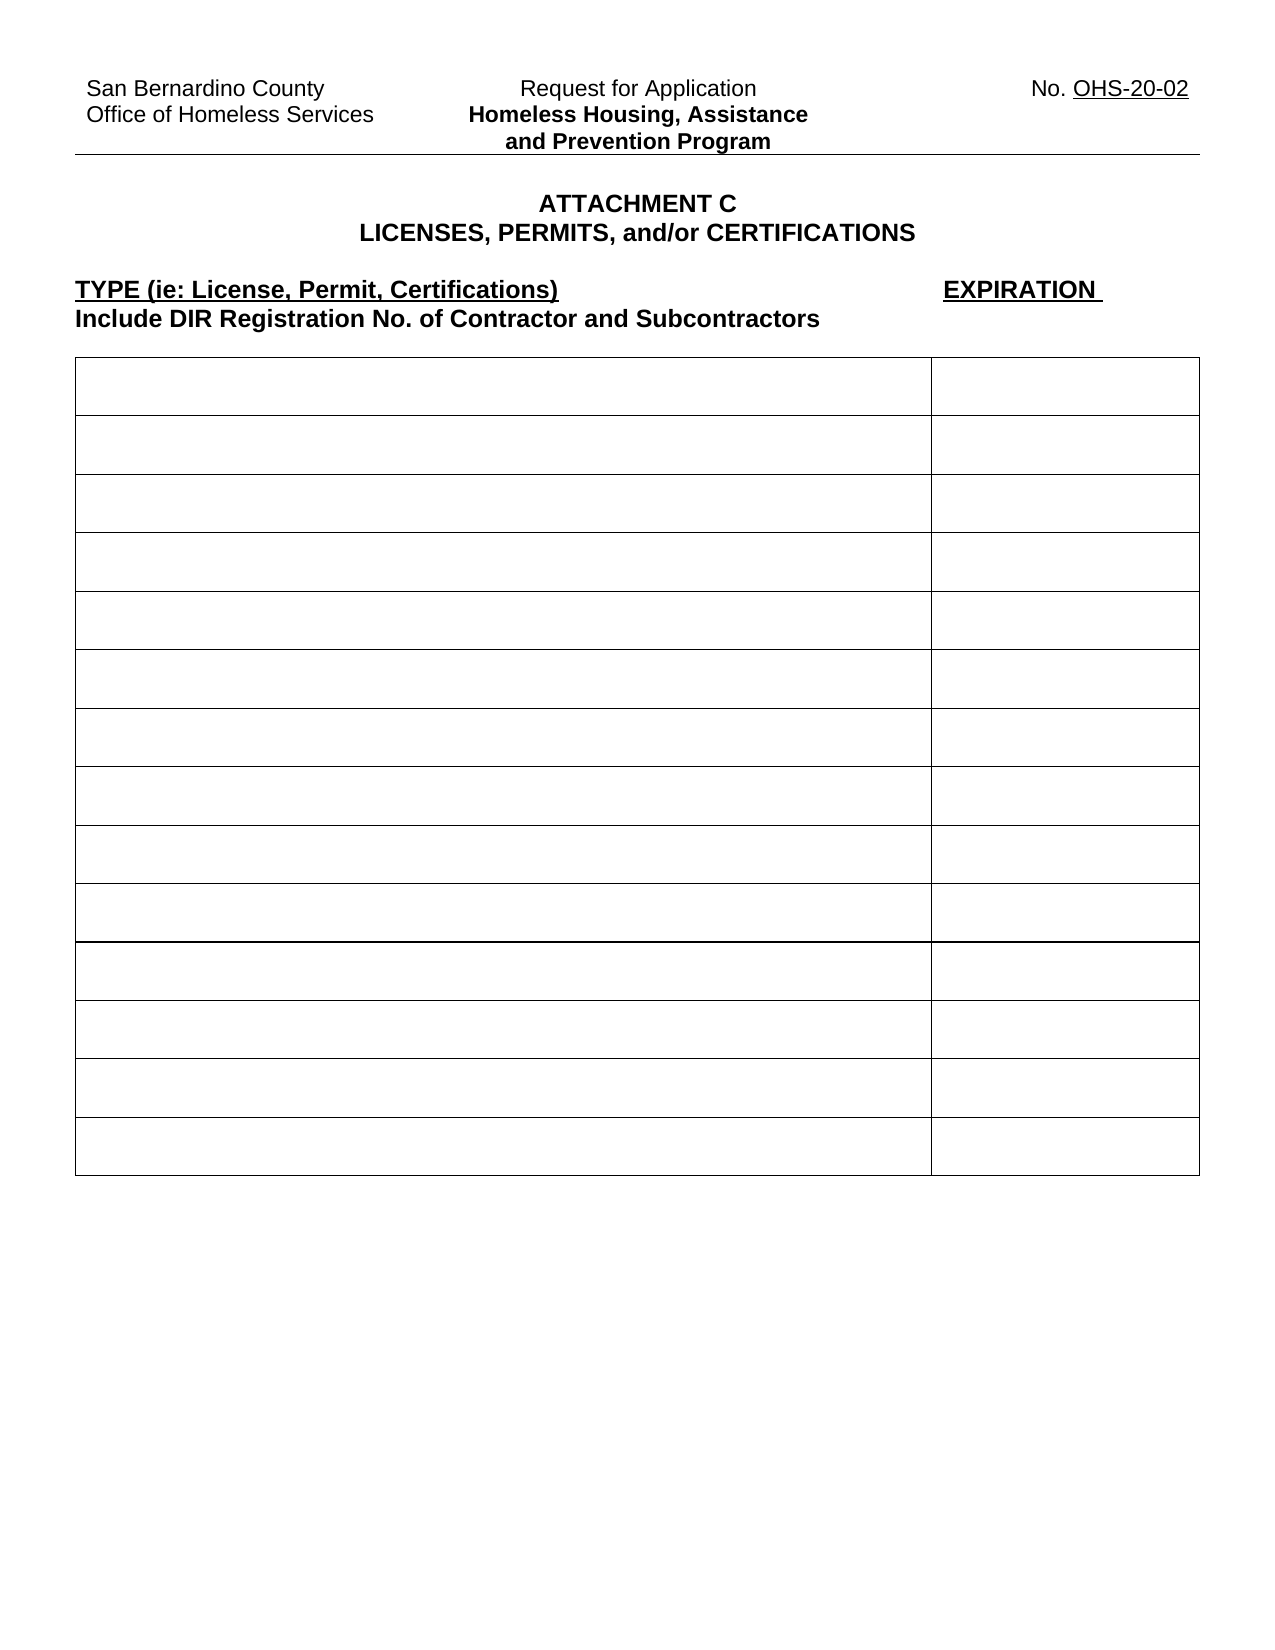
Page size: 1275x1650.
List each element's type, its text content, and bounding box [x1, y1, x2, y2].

table_cell [932, 884, 1199, 941]
table_cell [932, 1118, 1199, 1175]
table_cell [76, 1001, 931, 1058]
table_cell [932, 650, 1199, 708]
table_cell [76, 884, 931, 941]
table_cell [76, 592, 931, 649]
table_cell [932, 533, 1199, 591]
text TYPE (ie: License, Permit, Certifications) EXPIRATION [75, 275, 1200, 304]
table_cell [76, 767, 931, 824]
table_cell [76, 943, 931, 1000]
table_cell [932, 416, 1199, 474]
table_cell [932, 767, 1199, 824]
table_cell [932, 709, 1199, 766]
table_cell [76, 533, 931, 591]
table_cell [932, 943, 1199, 1000]
table_header [76, 358, 931, 415]
table_cell [76, 416, 931, 474]
table_cell [932, 1059, 1199, 1117]
text ATTACHMENT C [75, 189, 1200, 218]
table_cell [76, 1118, 931, 1175]
table_cell [76, 650, 931, 708]
table_cell [76, 709, 931, 766]
table_cell [932, 475, 1199, 532]
text Include DIR Registration No. of Contractor and Subcontractors [75, 304, 1200, 333]
table_cell [76, 826, 931, 883]
table_cell [932, 1001, 1199, 1058]
table_cell [932, 826, 1199, 883]
table_cell [76, 1059, 931, 1117]
table_header [932, 358, 1199, 415]
text LICENSES, PERMITS, and/or CERTIFICATIONS [75, 218, 1200, 247]
table_cell [76, 475, 931, 532]
table_cell [932, 592, 1199, 649]
